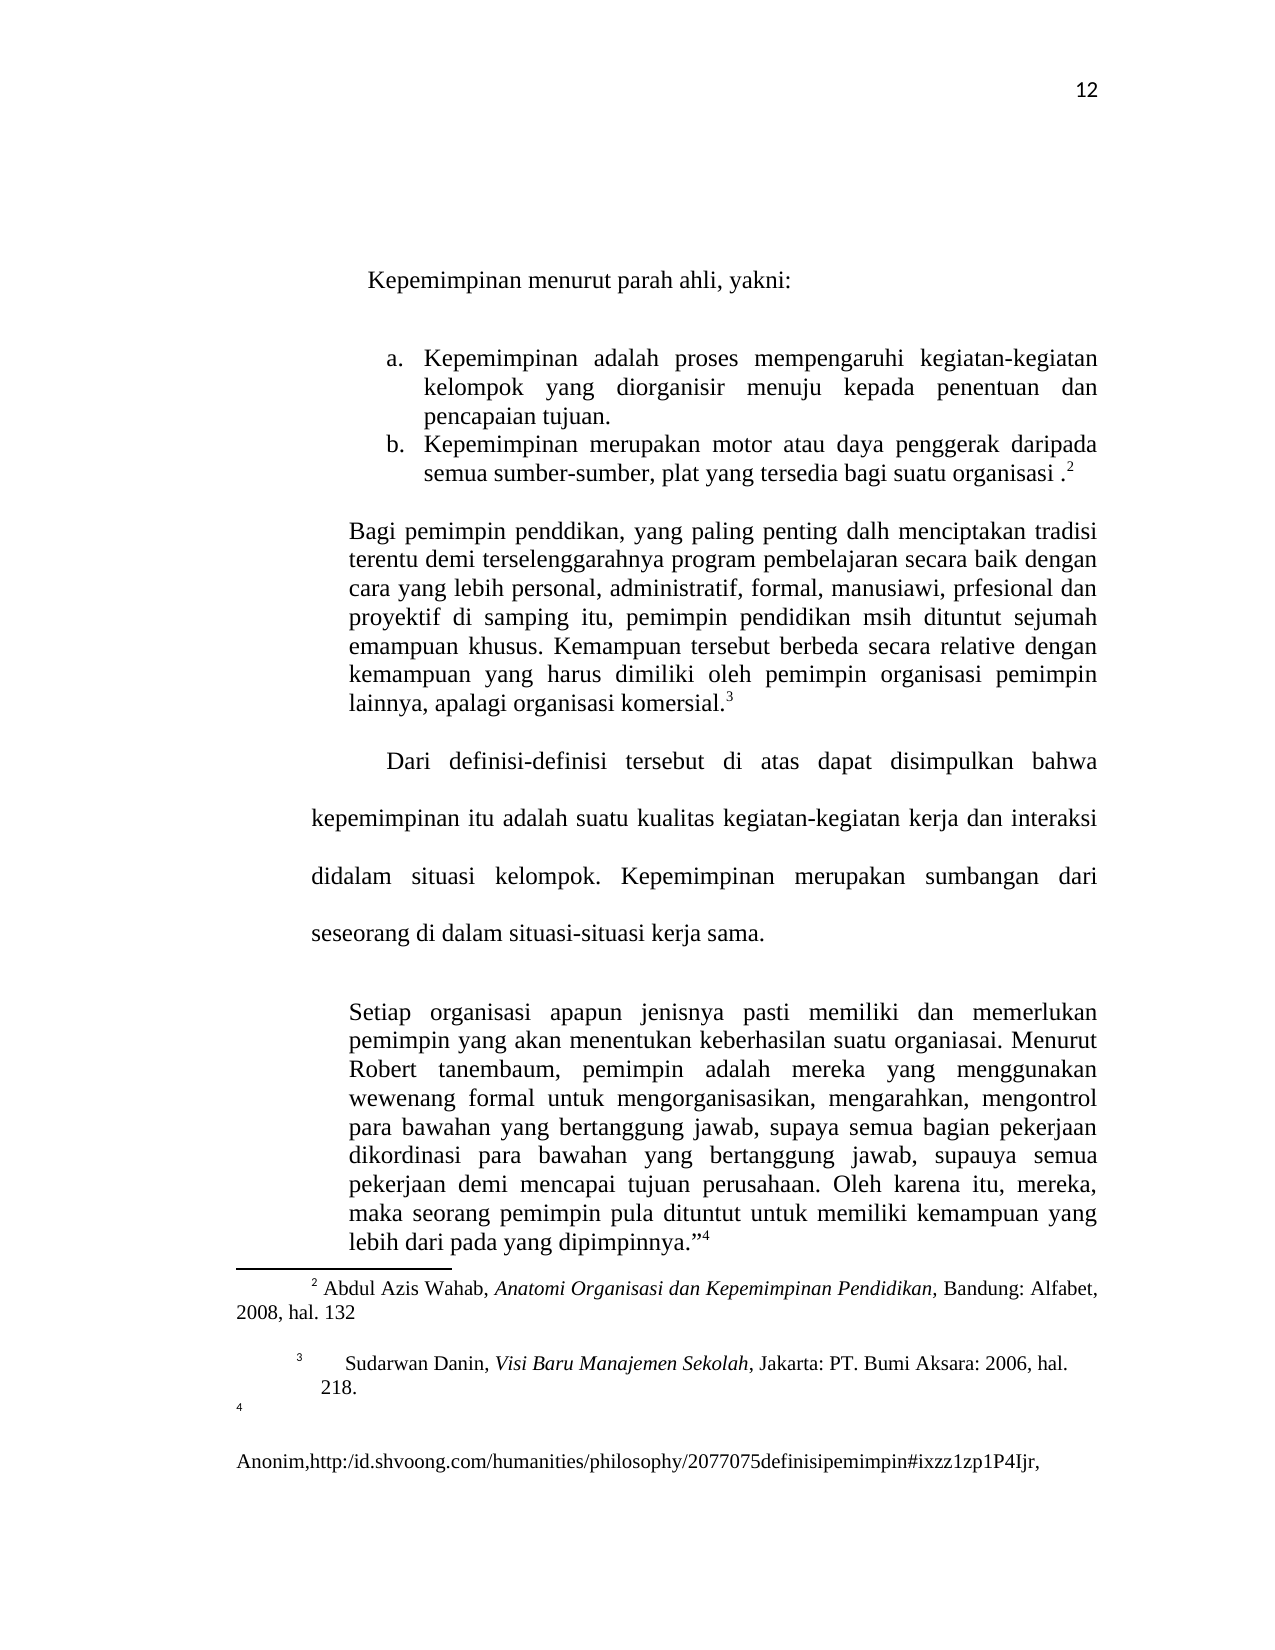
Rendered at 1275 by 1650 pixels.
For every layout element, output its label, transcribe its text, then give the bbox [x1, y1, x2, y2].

list Kepemimpinan merupakan motor atau daya penggerak daripada semua sumber-sumber, plat yang tersedia bagi suatu organisasi . [386, 429, 1098, 487]
list Bagi pemimpin penddikan, yang paling penting dalh menciptakan tradisi terentu demi terselenggarahnya program pembelajaran secara baik dengan cara yang lebih personal, administratif, formal, manusiawi, prfesional dan proyektif di samping itu, pemimpin pendidikan msih dituntut sejumah emampuan khusus. Kemampuan tersebut berbeda secara relative dengan kemampuan yang harus dimiliki oleh pemimpin organisasi pemimpin lainnya, apalagi organisasi komersial. [311, 516, 1098, 717]
text Kepemimpinan menurut parah ahli, yakni: [236, 265, 1098, 294]
list Kepemimpinan adalah proses mempengaruhi kegiatan-kegiatan kelompok yang diorganisir menuju kepada penentuan dan pencapaian tujuan. [386, 343, 1098, 429]
list Dari definisi-definisi tersebut di atas dapat disimpulkan bahwa kepemimpinan itu adalah suatu kualitas kegiatan-kegiatan kerja dan interaksi didalam situasi kelompok. Kepemimpinan merupakan sumbangan dari seseorang di dalam situasi-situasi kerja sama. [292, 746, 1098, 947]
text Setiap organisasi apapun jenisnya pasti memiliki dan memerlukan pemimpin yang akan menentukan keberhasilan suatu organiasai. Menurut Robert tanembaum, pemimpin adalah mereka yang menggunakan wewenang formal untuk mengorganisasikan, mengarahkan, mengontrol para bawahan yang bertanggung jawab, supaya semua bagian pekerjaan dikordinasi para bawahan yang bertanggung jawab, supauya semua pekerjaan demi mencapai tujuan perusahaan. Oleh karena itu, mereka, maka seorang pemimpin pula dituntut untuk memiliki kemampuan yang lebih dari pada yang dipimpinnya.” [330, 997, 1098, 1255]
